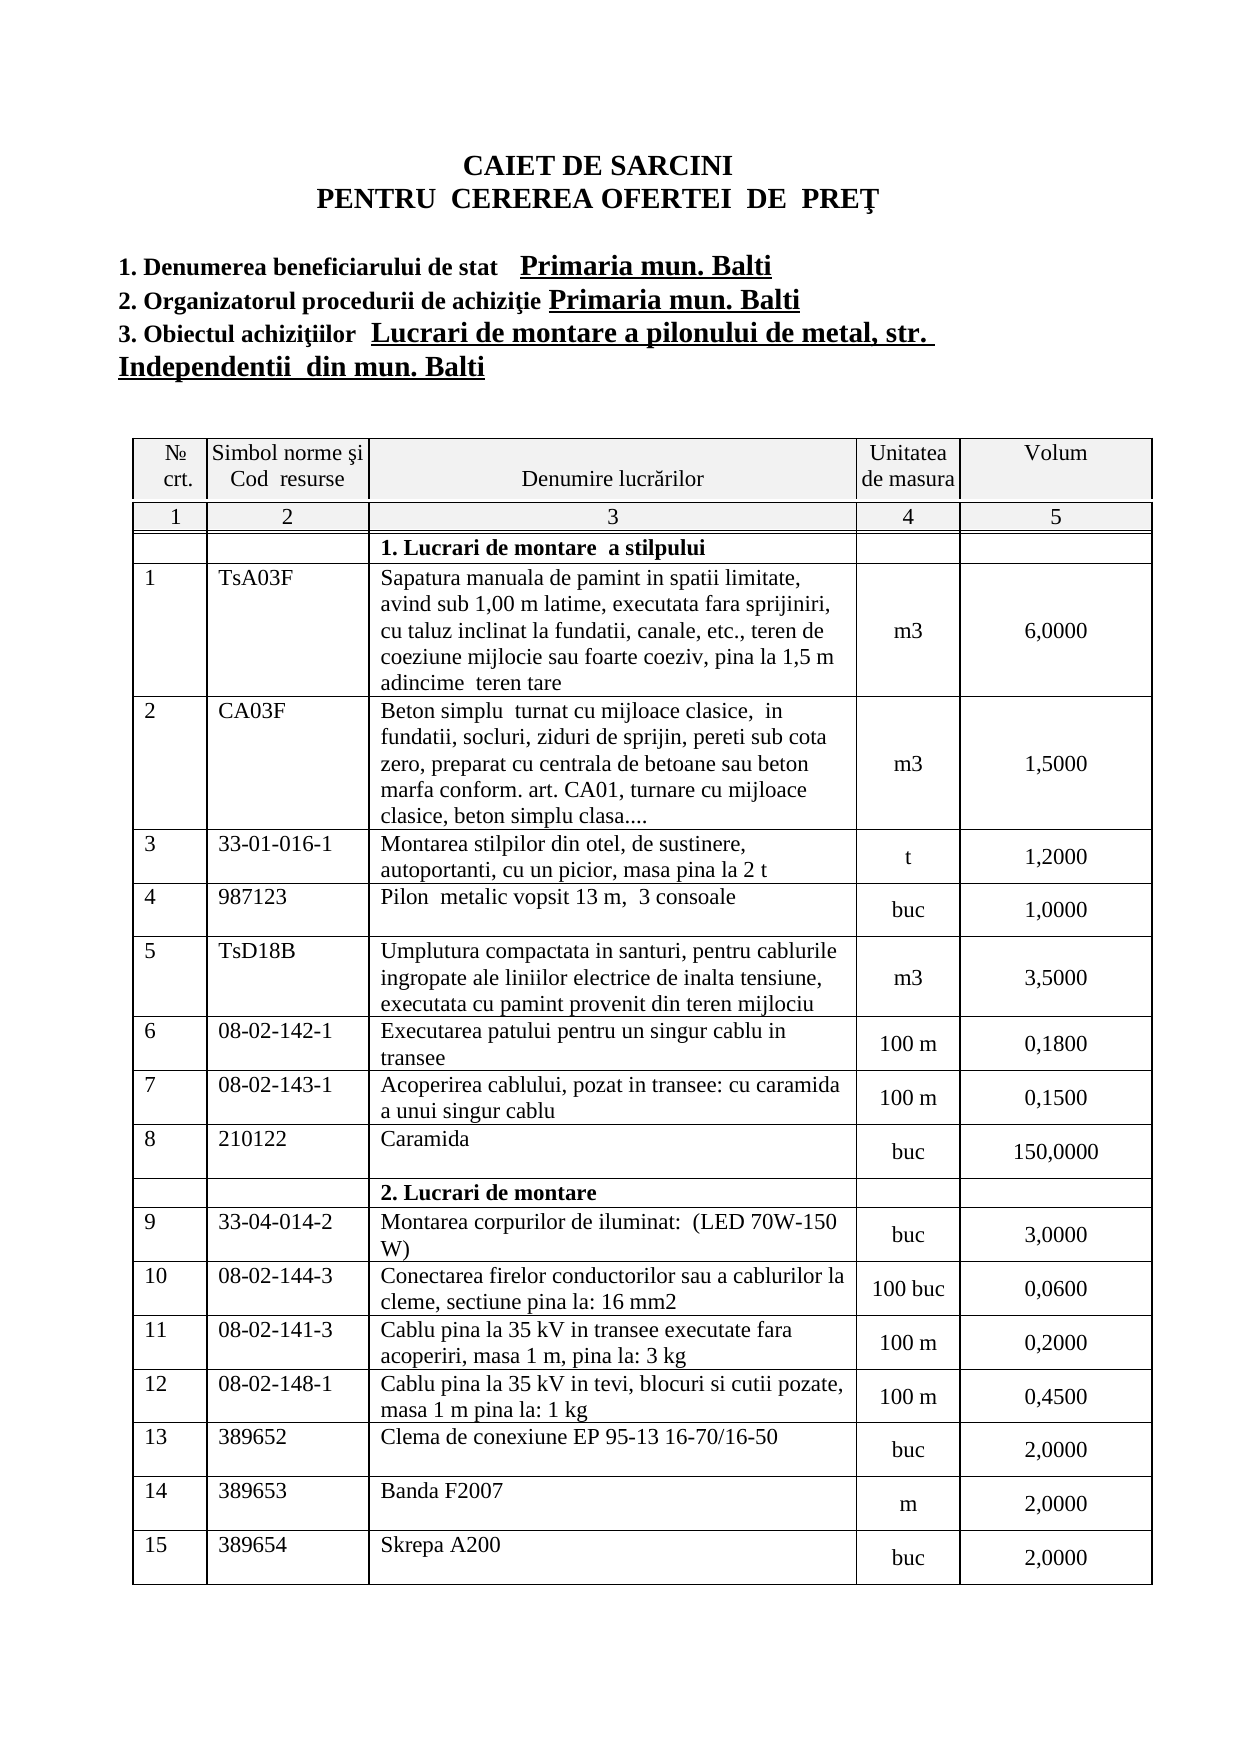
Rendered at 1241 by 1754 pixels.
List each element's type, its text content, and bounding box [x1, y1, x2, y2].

table_cell 1,2000 [961, 830, 1151, 882]
table_cell 08-02-144-3 [208, 1262, 368, 1315]
table_cell 0,0600 [961, 1262, 1151, 1315]
table_cell buc [857, 1423, 959, 1476]
table_cell 389653 [208, 1477, 368, 1530]
table_cell 08-02-143-1 [208, 1071, 368, 1124]
table_cell Caramida [370, 1125, 856, 1177]
table_header Unitatea de masura [857, 439, 959, 499]
table_cell 15 [134, 1531, 206, 1583]
table_cell Executarea patului pentru un singur cablu in transee [370, 1017, 856, 1070]
table_cell 0,1500 [961, 1071, 1151, 1124]
table_cell 9 [134, 1208, 206, 1261]
table_header 4 [857, 503, 959, 529]
table_cell [961, 534, 1151, 563]
table_cell 6 [134, 1017, 206, 1070]
table_header Simbol norme şi Cod resurse [208, 439, 368, 499]
table_cell [857, 534, 959, 563]
table_cell Skrepa A200 [370, 1531, 856, 1583]
table_cell t [857, 830, 959, 882]
table_cell [134, 1179, 206, 1207]
table_cell Sapatura manuala de pamint in spatii limitate, avind sub 1,00 m latime, executata fara sprijiniri, cu taluz inclinat la fundatii, canale, etc., teren de coeziune mijlocie sau foarte coeziv, pina la 1,5 m adincime teren tare [370, 564, 856, 696]
table_cell 12 [134, 1370, 206, 1422]
table_cell Cablu pina la 35 kV in transee executate fara acoperiri, masa 1 m, pina la: 3 kg [370, 1316, 856, 1368]
table_cell 0,1800 [961, 1017, 1151, 1070]
table_cell 210122 [208, 1125, 368, 1177]
table_cell 987123 [208, 884, 368, 936]
table_cell 100 m [857, 1316, 959, 1368]
table_cell 14 [134, 1477, 206, 1530]
table_cell 3,5000 [961, 937, 1151, 1016]
table_cell TsA03F [208, 564, 368, 696]
text 1. Denumerea beneficiarului de stat Primaria mun. Balti [118, 248, 1078, 282]
table_cell 100 m [857, 1370, 959, 1422]
table_cell 08-02-141-3 [208, 1316, 368, 1368]
table_cell 5 [134, 937, 206, 1016]
table_cell Conectarea firelor conductorilor sau a cablurilor la cleme, sectiune pina la: 16 mm2 [370, 1262, 856, 1315]
table_cell 13 [134, 1423, 206, 1476]
table_cell Montarea stilpilor din otel, de sustinere, autoportanti, cu un picior, masa pina la 2 t [370, 830, 856, 882]
table_cell m [857, 1477, 959, 1530]
table_cell 08-02-148-1 [208, 1370, 368, 1422]
table_cell 1,0000 [961, 884, 1151, 936]
table_cell Umplutura compactata in santuri, pentru cablurile ingropate ale liniilor electrice de inalta tensiune, executata cu pamint provenit din teren mijlociu [370, 937, 856, 1016]
table_cell [208, 1179, 368, 1207]
table_cell 10 [134, 1262, 206, 1315]
table_cell [961, 1179, 1151, 1207]
table_cell 0,4500 [961, 1370, 1151, 1422]
table_header Volum [961, 439, 1151, 499]
table_cell Pilon metalic vopsit 13 m, 3 consoale [370, 884, 856, 936]
table_cell Montarea corpurilor de iluminat: (LED 70W-150 W) [370, 1208, 856, 1261]
table_cell 100 buc [857, 1262, 959, 1315]
table_cell m3 [857, 697, 959, 829]
text 2. Organizatorul procedurii de achiziţie Primaria mun. Balti [118, 282, 1078, 315]
table_cell 11 [134, 1316, 206, 1368]
table_header 2 [208, 503, 368, 529]
table_cell 2. Lucrari de montare [370, 1179, 856, 1207]
table_cell Banda F2007 [370, 1477, 856, 1530]
text 3. Obiectul achiziţiilor Lucrari de montare a pilonului de metal, str. Independentii din mun. Balti [118, 315, 1078, 382]
table_cell Clema de conexiune EP 95-13 16-70/16-50 [370, 1423, 856, 1476]
table_cell 1 [134, 564, 206, 696]
table_cell 4 [134, 884, 206, 936]
table_cell Acoperirea cablului, pozat in transee: cu caramida a unui singur cablu [370, 1071, 856, 1124]
table_cell 08-02-142-1 [208, 1017, 368, 1070]
table_cell 1. Lucrari de montare a stilpului [370, 534, 856, 563]
table_cell m3 [857, 937, 959, 1016]
table_cell [857, 1179, 959, 1207]
table_cell 0,2000 [961, 1316, 1151, 1368]
table_cell 3,0000 [961, 1208, 1151, 1261]
table_cell 389654 [208, 1531, 368, 1583]
table_cell 7 [134, 1071, 206, 1124]
table_cell 2,0000 [961, 1423, 1151, 1476]
table_cell 389652 [208, 1423, 368, 1476]
table_cell 1,5000 [961, 697, 1151, 829]
table_header Denumire lucrărilor [370, 439, 856, 499]
table_cell CA03F [208, 697, 368, 829]
table_cell 2,0000 [961, 1531, 1151, 1583]
table_cell 100 m [857, 1017, 959, 1070]
table_cell Beton simplu turnat cu mijloace clasice, in fundatii, socluri, ziduri de sprijin, pereti sub cota zero, preparat cu centrala de betoane sau beton marfa conform. art. CA01, turnare cu mijloace clasice, beton simplu clasa.... [370, 697, 856, 829]
table_cell 100 m [857, 1071, 959, 1124]
table_cell 2,0000 [961, 1477, 1151, 1530]
table_cell buc [857, 884, 959, 936]
text PENTRU CEREREA OFERTEI DE PREŢ [118, 181, 1078, 215]
text CAIET DE SARCINI [118, 148, 1078, 181]
table_cell 150,0000 [961, 1125, 1151, 1177]
table_header 5 [961, 503, 1151, 529]
table_header 1 [134, 503, 206, 529]
table_cell 33-01-016-1 [208, 830, 368, 882]
table_header 3 [370, 503, 856, 529]
table_cell buc [857, 1208, 959, 1261]
table_cell TsD18B [208, 937, 368, 1016]
table_cell m3 [857, 564, 959, 696]
table_cell Cablu pina la 35 kV in tevi, blocuri si cutii pozate, masa 1 m pina la: 1 kg [370, 1370, 856, 1422]
table_cell 8 [134, 1125, 206, 1177]
table_cell 3 [134, 830, 206, 882]
table_cell [208, 534, 368, 563]
table_cell 2 [134, 697, 206, 829]
table_cell 33-04-014-2 [208, 1208, 368, 1261]
table_cell buc [857, 1125, 959, 1177]
table_cell [134, 534, 206, 563]
table_cell 6,0000 [961, 564, 1151, 696]
table_header № crt. [134, 439, 206, 499]
table_cell buc [857, 1531, 959, 1583]
